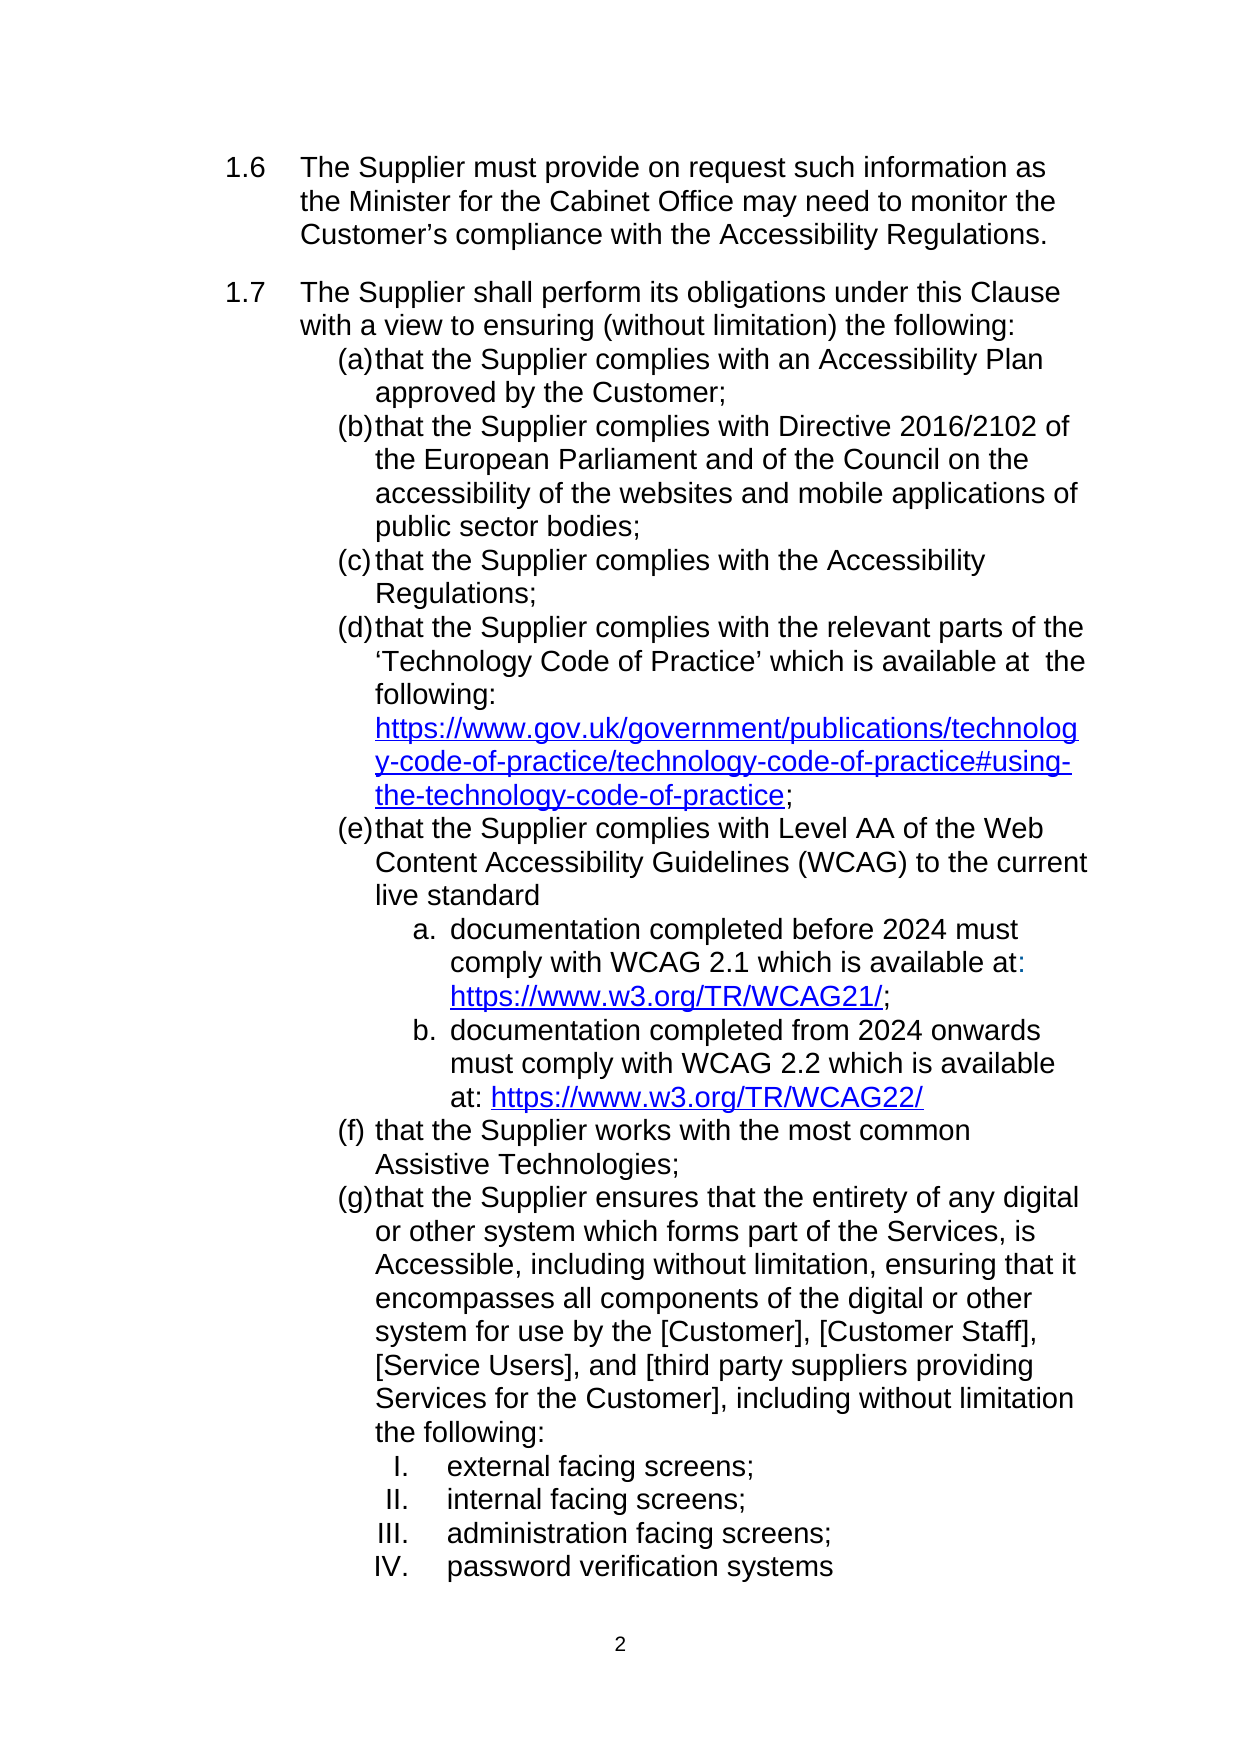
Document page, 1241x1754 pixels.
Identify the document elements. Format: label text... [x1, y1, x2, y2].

list administration facing screens; [409, 1516, 1090, 1549]
list that the Supplier complies with the Accessibility Regulations; [337, 543, 1090, 610]
list internal facing screens; [409, 1482, 1090, 1516]
list external facing screens; [409, 1448, 1090, 1482]
list documentation completed from 2024 onwards must comply with WCAG 2.2 which is available at: https://www.w3.org/TR/WCAG22/ [412, 1012, 1090, 1113]
list that the Supplier complies with an Accessibility Plan approved by the Customer; [337, 342, 1090, 409]
list that the Supplier ensures that the entirety of any digital or other system which forms part of the Services, is Accessible, including without limitation, ensuring that it encompasses all components of the digital or other system for use by the [Customer], [Customer Staff], [Service Users], and [third party suppliers providing Services for the Customer], including without limitation the following: [337, 1180, 1090, 1448]
list that the Supplier complies with Level AA of the Web Content Accessibility Guidelines (WCAG) to the current live standard [337, 811, 1090, 912]
list documentation completed before 2024 must comply with WCAG 2.1 which is available at: https://www.w3.org/TR/WCAG21/; [412, 912, 1090, 1012]
list The Supplier shall perform its obligations under this Clause with a view to ensuring (without limitation) the following: [225, 274, 1090, 342]
list password verification systems [409, 1549, 1090, 1583]
list The Supplier must provide on request such information as the Minister for the Cabinet Office may need to monitor the Customer’s compliance with the Accessibility Regulations. [225, 150, 1090, 251]
list that the Supplier complies with the relevant parts of the ‘Technology Code of Practice’ which is available at the following: https://www.gov.uk/government/publications/technology-code-of-practice/technology-code-of-practice#using-the-technology-code-of-practice; [337, 610, 1090, 811]
list that the Supplier works with the most common Assistive Technologies; [337, 1113, 1090, 1180]
list that the Supplier complies with Directive 2016/2102 of the European Parliament and of the Council on the accessibility of the websites and mobile applications of public sector bodies; [337, 409, 1090, 543]
